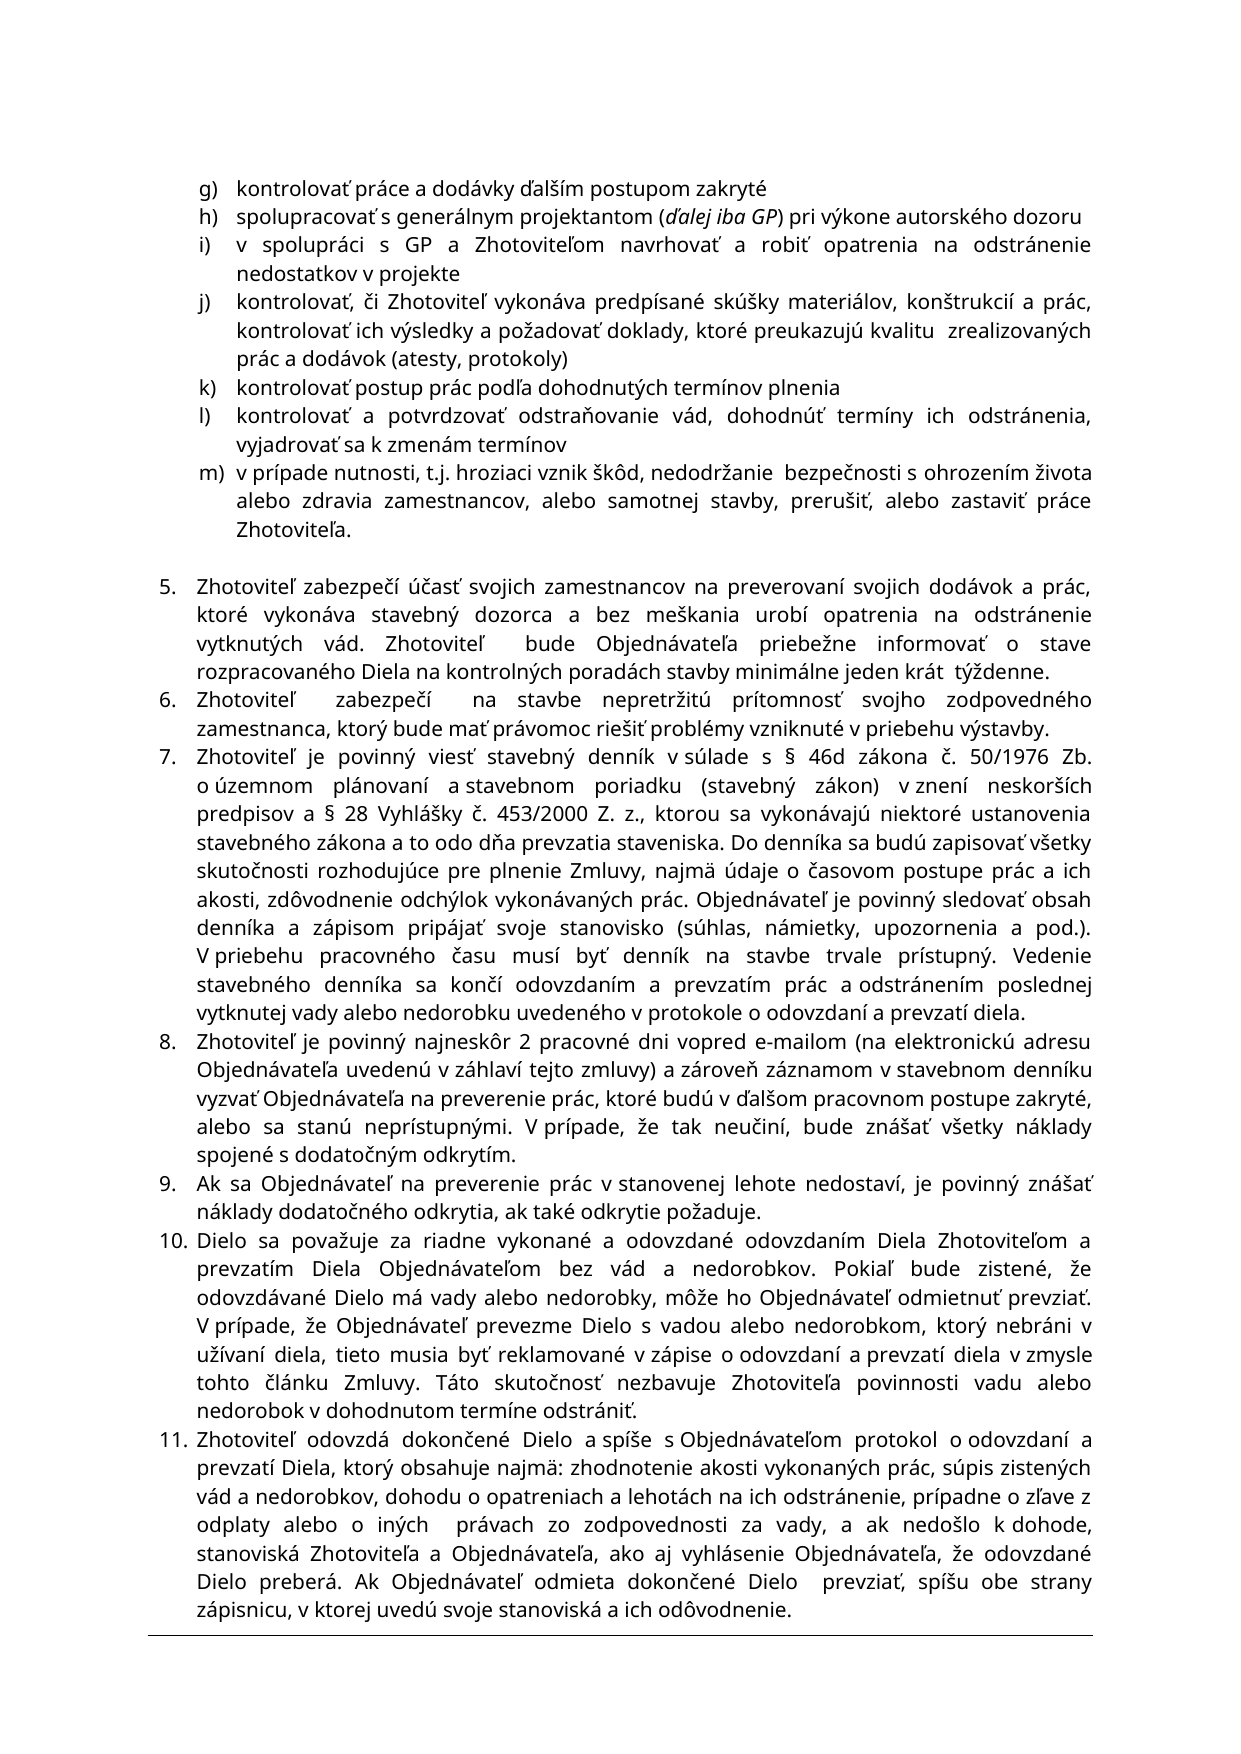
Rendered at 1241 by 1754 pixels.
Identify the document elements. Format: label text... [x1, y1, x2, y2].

list v spolupráci s GP a Zhotoviteľom navrhovať a robiť opatrenia na odstránenie nedostatkov v projekte [199, 231, 1093, 287]
list Zhotoviteľ je povinný najneskôr 2 pracovné dni vopred e-mailom (na elektronickú adresu Objednávateľa uvedenú v záhlaví tejto zmluvy) a zároveň záznamom v stavebnom denníku vyzvať Objednávateľa na preverenie prác, ktoré budú v ďalšom pracovnom postupe zakryté, alebo sa stanú neprístupnými. V prípade, že tak neučiní, bude znášať všetky náklady spojené s dodatočným odkrytím. [159, 1027, 1093, 1169]
list Ak sa Objednávateľ na preverenie prác v stanovenej lehote nedostaví, je povinný znášať náklady dodatočného odkrytia, ak také odkrytie požaduje. [159, 1169, 1093, 1226]
list kontrolovať a potvrdzovať odstraňovanie vád, dohodnúť termíny ich odstránenia, vyjadrovať sa k zmenám termínov [199, 401, 1093, 458]
list Dielo sa považuje za riadne vykonané a odovzdané odovzdaním Diela Zhotoviteľom a prevzatím Diela Objednávateľom bez vád a nedorobkov. Pokiaľ bude zistené, že odovzdávané Dielo má vady alebo nedorobky, môže ho Objednávateľ odmietnuť prevziať. V prípade, že Objednávateľ prevezme Dielo s vadou alebo nedorobkom, ktorý nebráni v užívaní diela, tieto musia byť reklamované v zápise o odovzdaní a prevzatí diela v zmysle tohto článku Zmluvy. Táto skutočnosť nezbavuje Zhotoviteľa povinnosti vadu alebo nedorobok v dohodnutom termíne odstrániť. [159, 1226, 1093, 1425]
list Zhotoviteľ odovzdá dokončené Dielo a spíše s Objednávateľom protokol o odovzdaní a prevzatí Diela, ktorý obsahuje najmä: zhodnotenie akosti vykonaných prác, súpis zistených vád a nedorobkov, dohodu o opatreniach a lehotách na ich odstránenie, prípadne o zľave z odplaty alebo o iných právach zo zodpovednosti za vady, a ak nedošlo k dohode, stanoviská Zhotoviteľa a Objednávateľa, ako aj vyhlásenie Objednávateľa, že odovzdané Dielo preberá. Ak Objednávateľ odmieta dokončené Dielo prevziať, spíšu obe strany zápisnicu, v ktorej uvedú svoje stanoviská a ich odôvodnenie. [159, 1425, 1093, 1624]
list Zhotoviteľ zabezpečí účasť svojich zamestnancov na preverovaní svojich dodávok a prác, ktoré vykonáva stavebný dozorca a bez meškania urobí opatrenia na odstránenie vytknutých vád. Zhotoviteľ bude Objednávateľa priebežne informovať o stave rozpracovaného Diela na kontrolných poradách stavby minimálne jeden krát týždenne. [159, 572, 1093, 686]
list Zhotoviteľ zabezpečí na stavbe nepretržitú prítomnosť svojho zodpovedného zamestnanca, ktorý bude mať právomoc riešiť problémy vzniknuté v priebehu výstavby. [159, 686, 1093, 742]
list v prípade nutnosti, t.j. hroziaci vznik škôd, nedodržanie bezpečnosti s ohrozením života alebo zdravia zamestnancov, alebo samotnej stavby, prerušiť, alebo zastaviť práce Zhotoviteľa. [199, 458, 1093, 543]
list kontrolovať práce a dodávky ďalším postupom zakryté [199, 174, 1093, 202]
list kontrolovať postup prác podľa dohodnutých termínov plnenia [199, 373, 1093, 401]
list Zhotoviteľ je povinný viesť stavebný denník v súlade s § 46d zákona č. 50/1976 Zb. o územnom plánovaní a stavebnom poriadku (stavebný zákon) v znení neskorších predpisov a § 28 Vyhlášky č. 453/2000 Z. z., ktorou sa vykonávajú niektoré ustanovenia stavebného zákona a to odo dňa prevzatia staveniska. Do denníka sa budú zapisovať všetky skutočnosti rozhodujúce pre plnenie Zmluvy, najmä údaje o časovom postupe prác a ich akosti, zdôvodnenie odchýlok vykonávaných prác. Objednávateľ je povinný sledovať obsah denníka a zápisom pripájať svoje stanovisko (súhlas, námietky, upozornenia a pod.). V priebehu pracovného času musí byť denník na stavbe trvale prístupný. Vedenie stavebného denníka sa končí odovzdaním a prevzatím prác a odstránením poslednej vytknutej vady alebo nedorobku uvedeného v protokole o odovzdaní a prevzatí diela. [159, 742, 1093, 1027]
list spolupracovať s generálnym projektantom (ďalej iba GP) pri výkone autorského dozoru [199, 202, 1093, 231]
list kontrolovať, či Zhotoviteľ vykonáva predpísané skúšky materiálov, konštrukcií a prác, kontrolovať ich výsledky a požadovať doklady, ktoré preukazujú kvalitu zrealizovaných prác a dodávok (atesty, protokoly) [199, 287, 1093, 373]
